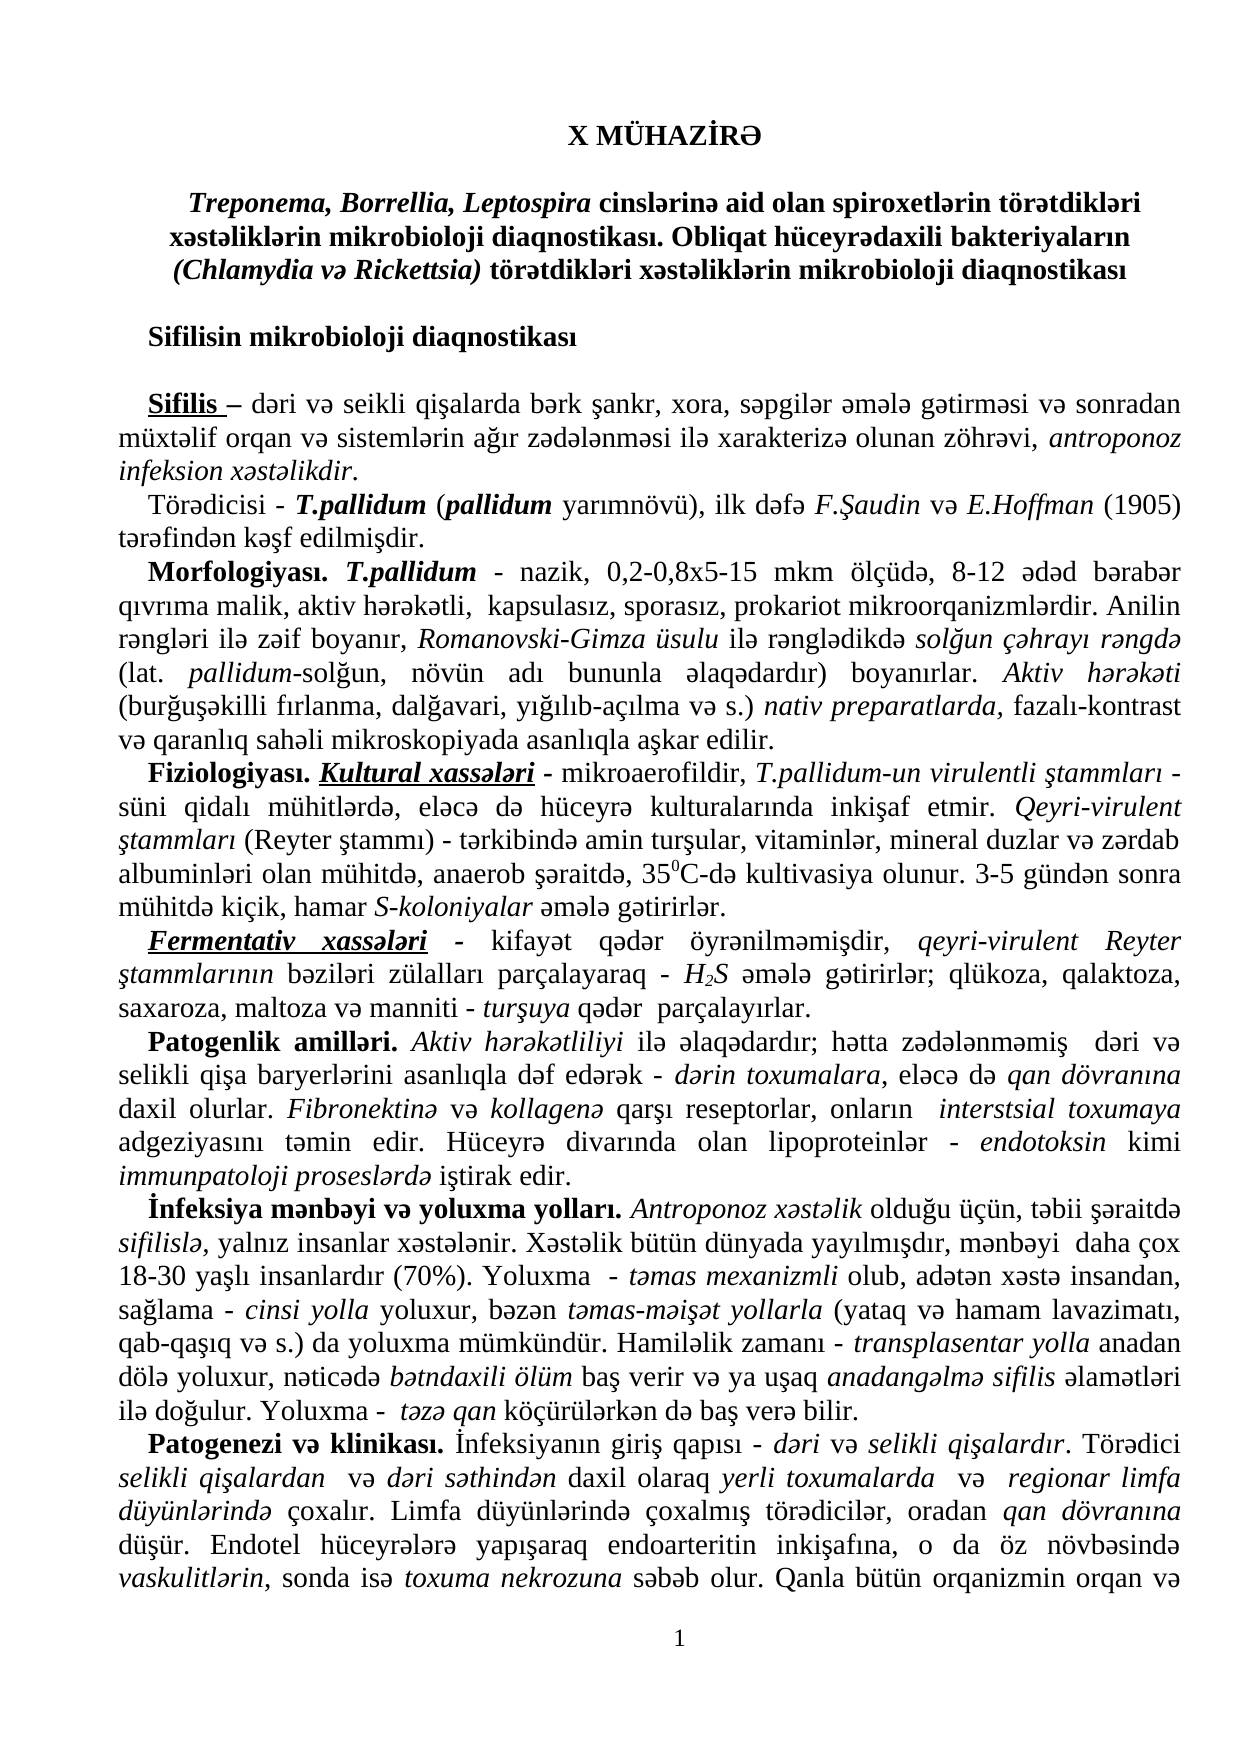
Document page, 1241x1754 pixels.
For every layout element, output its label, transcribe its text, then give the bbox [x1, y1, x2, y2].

text Morfologiyası. T.pallidum - nazik, 0,2-0,8x5-15 mkm ölçüdə, 8-12 ədəd bərabər qıvrıma malik, aktiv hərəkətli, kapsulasız, sporasız, prokariot mikroorqanizmlərdir. Anilin rəngləri ilə zəif boyanır, Romanovski-Gimza üsulu ilə rənglədikdə solğun çəhrayı rəngdə (lat. pallidum-solğun, növün adı bununla əlaqədardır) boyanırlar. Aktiv hərəkəti (burğuşəkilli fırlanma, dalğavari, yığılıb-açılma və s.) nativ preparatlarda, fazalı-kontrast və qaranlıq sahəli mikroskopiyada asanlıqla aşkar edilir. [118, 554, 1181, 755]
text Sifilis – dəri və seikli qişalarda bərk şankr, xora, səpgilər əmələ gətirməsi və sonradan müxtəlif orqan və sistemlərin ağır zədələnməsi ilə xarakterizə olunan zöhrəvi, antroponoz infeksion xəstəlikdir. [118, 386, 1181, 487]
text Sifilisin mikrobioloji diaqnostikası [118, 319, 1181, 353]
text Patogenlik amilləri. Aktiv hərəkətliliyi ilə əlaqədardır; hətta zədələnməmiş dəri və selikli qişa baryerlərini asanlıqla dəf edərək - dərin toxumalara, eləcə də qan dövranına daxil olurlar. Fibronektinə və kollagenə qarşı reseptorlar, onların interstsial toxumaya adgeziyasını təmin edir. Hüceyrə divarında olan lipoproteinlər - endotoksin kimi immunpatoloji proseslərdə iştirak edir. [118, 1024, 1181, 1191]
text Treponema, Borrellia, Leptospira cinslərinə aid olan spiroxetlərin törətdikləri xəstəliklərin mikrobioloji diaqnostikası. Obliqat hüceyrədaxili bakteriyaların (Chlamydia və Rickettsia) törətdikləri xəstəliklərin mikrobioloji diaqnostikası [118, 185, 1181, 286]
text İnfeksiya mənbəyi və yoluxma yolları. Antroponoz xəstəlik olduğu üçün, təbii şəraitdə sifilislə, yalnız insanlar xəstələnir. Xəstəlik bütün dünyada yayılmışdır, mənbəyi daha çox 18-30 yaşlı insanlardır (70%). Yoluxma - təmas mexanizmli olub, adətən xəstə insandan, sağlama - cinsi yolla yoluxur, bəzən təmas-məişət yollarla (yataq və hamam lavazimatı, qab-qaşıq və s.) da yoluxma mümkündür. Hamiləlik zamanı - transplasentar yolla anadan dölə yoluxur, nəticədə bətndaxili ölüm baş verir və ya uşaq anadangəlmə sifilis əlamətləri ilə doğulur. Yoluxma - təzə qan köçürülərkən də baş verə bilir. [118, 1191, 1181, 1426]
text Törədicisi - T.pallidum (pallidum yarımnövü), ilk dəfə F.Şaudin və E.Hoffman (1905) tərəfindən kəşf edilmişdir. [118, 487, 1181, 554]
text X MÜHAZİRƏ [118, 118, 1181, 152]
text Fiziologiyası. Kultural xassələri - mikroaerofildir, T.pallidum-un virulentli ştammları - süni qidalı mühitlərdə, eləcə də hüceyrə kulturalarında inkişaf etmir. Qeyri-virulent ştammları (Reyter ştammı) - tərkibində amin turşular, vitaminlər, mineral duzlar və zərdab albuminləri olan mühitdə, anaerob şəraitdə, 350C-də kultivasiya olunur. 3-5 gündən sonra mühitdə kiçik, hamar S-koloniyalar əmələ gətirirlər. [118, 755, 1181, 923]
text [118, 1426, 1181, 1594]
text Fermentativ xassələri - kifayət qədər öyrənilməmişdir, qeyri-virulent Reyter ştammlarının bəziləri zülalları parçalayaraq - H2S əmələ gətirirlər; qlükoza, qalaktoza, saxaroza, maltoza və manniti - turşuya qədər parçalayırlar. [118, 923, 1181, 1024]
